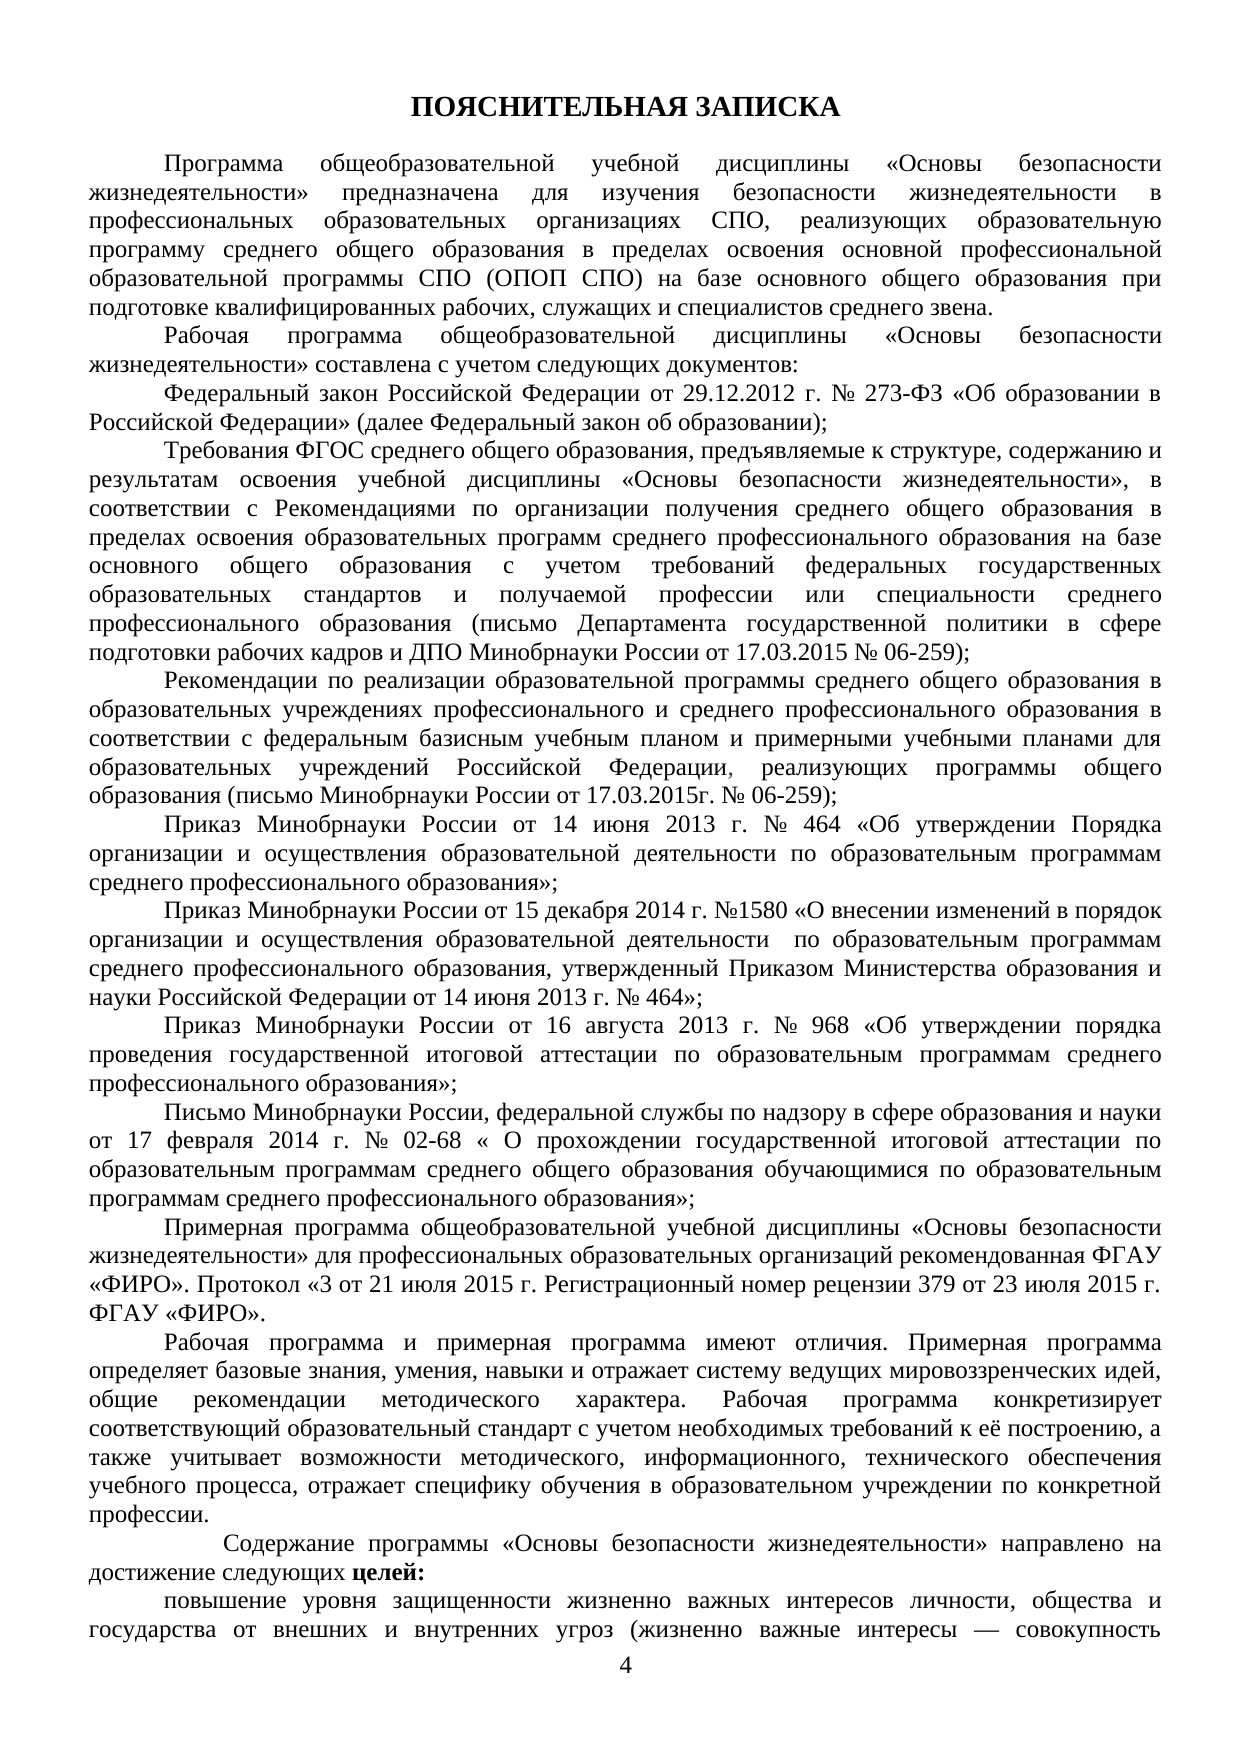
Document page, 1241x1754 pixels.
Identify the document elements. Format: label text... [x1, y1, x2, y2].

text ПОЯСНИТЕЛЬНАЯ ЗАПИСКА [89, 89, 1162, 122]
text Рабочая программа общеобразовательной дисциплины «Основы безопасности жизнедеятельности» составлена с учетом следующих документов: [89, 321, 1162, 378]
text Приказ Минобрнауки России от 16 августа . № 968 «Об утверждении порядка проведения государственной итоговой аттестации по образовательным программам среднего профессионального образования»; [89, 1011, 1162, 1097]
text Рекомендации по реализации образовательной программы среднего общего образования в образовательных учреждениях профессионального и среднего профессионального образования в соответствии с федеральным базисным учебным планом и примерными учебными планами для образовательных учреждений Российской Федерации, реализующих программы общего образования (письмо Минобрнауки России от 17.03.2015г. № 06-259); [89, 666, 1162, 809]
text Рабочая программа и примерная программа имеют отличия. Примерная программа определяет базовые знания, умения, навыки и отражает систему ведущих мировоззренческих идей, общие рекомендации методического характера. Рабочая программа конкретизирует соответствующий образовательный стандарт с учетом необходимых требований к её построению, а также учитывает возможности методического, информационного, технического обеспечения учебного процесса, отражает специфику обучения в образовательном учреждении по конкретной профессии. Содержание программы «Основы безопасности жизнедеятельности» направлено на достижение следующих целей: [89, 1327, 1162, 1586]
text Приказ Минобрнауки России от 15 декабря . №1580 «О внесении изменений в порядок организации и осуществления образовательной деятельности по образовательным программам среднего профессионального образования, утвержденный Приказом Министерства образования и науки Российской Федерации от 14 июня . № 464»; [89, 896, 1162, 1011]
text Примерная программа общеобразовательной учебной дисциплины «Основы безопасности жизнедеятельности» для профессиональных образовательных организаций рекомендованная ФГАУ «ФИРО». Протокол «3 от 21 июля . Регистрационный номер рецензии 379 от 23 июля . ФГАУ «ФИРО». [89, 1212, 1162, 1327]
text Федеральный закон Российской Федерации от 29.12.2012 г. № 273-ФЗ «Об образовании в Российской Федерации» (далее Федеральный закон об образовании); [89, 378, 1162, 436]
text Программа общеобразовательной учебной дисциплины «Основы безопасности жизнедеятельности» предназначена для изучения безопасности жизнедеятельности в профессиональных образовательных организациях СПО, реализующих образовательную программу среднего общего образования в пределах освоения основной профессиональной образовательной программы СПО (ОПОП СПО) на базе основного общего образования при подготовке квалифицированных рабочих, служащих и специалистов среднего звена. [89, 148, 1162, 321]
text Письмо Минобрнауки России, федеральной службы по надзору в сфере образования и науки от 17 февраля . № 02-68 « О прохождении государственной итоговой аттестации по образовательным программам среднего общего образования обучающимися по образовательным программам среднего профессионального образования»; [89, 1097, 1162, 1212]
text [89, 1586, 1162, 1643]
text Требования ФГОС среднего общего образования, предъявляемые к структуре, содержанию и результатам освоения учебной дисциплины «Основы безопасности жизнедеятельности», в соответствии с Рекомендациями по организации получения среднего общего образования в пределах освоения образовательных программ среднего профессионального образования на базе основного общего образования с учетом требований федеральных государственных образовательных стандартов и получаемой профессии или специальности среднего профессионального образования (письмо Департамента государственной политики в сфере подготовки рабочих кадров и ДПО Минобрнауки России от 17.03.2015 № 06-259); [89, 436, 1162, 666]
text Приказ Минобрнауки России от 14 июня . № 464 «Об утверждении Порядка организации и осуществления образовательной деятельности по образовательным программам среднего профессионального образования»; [89, 809, 1162, 896]
